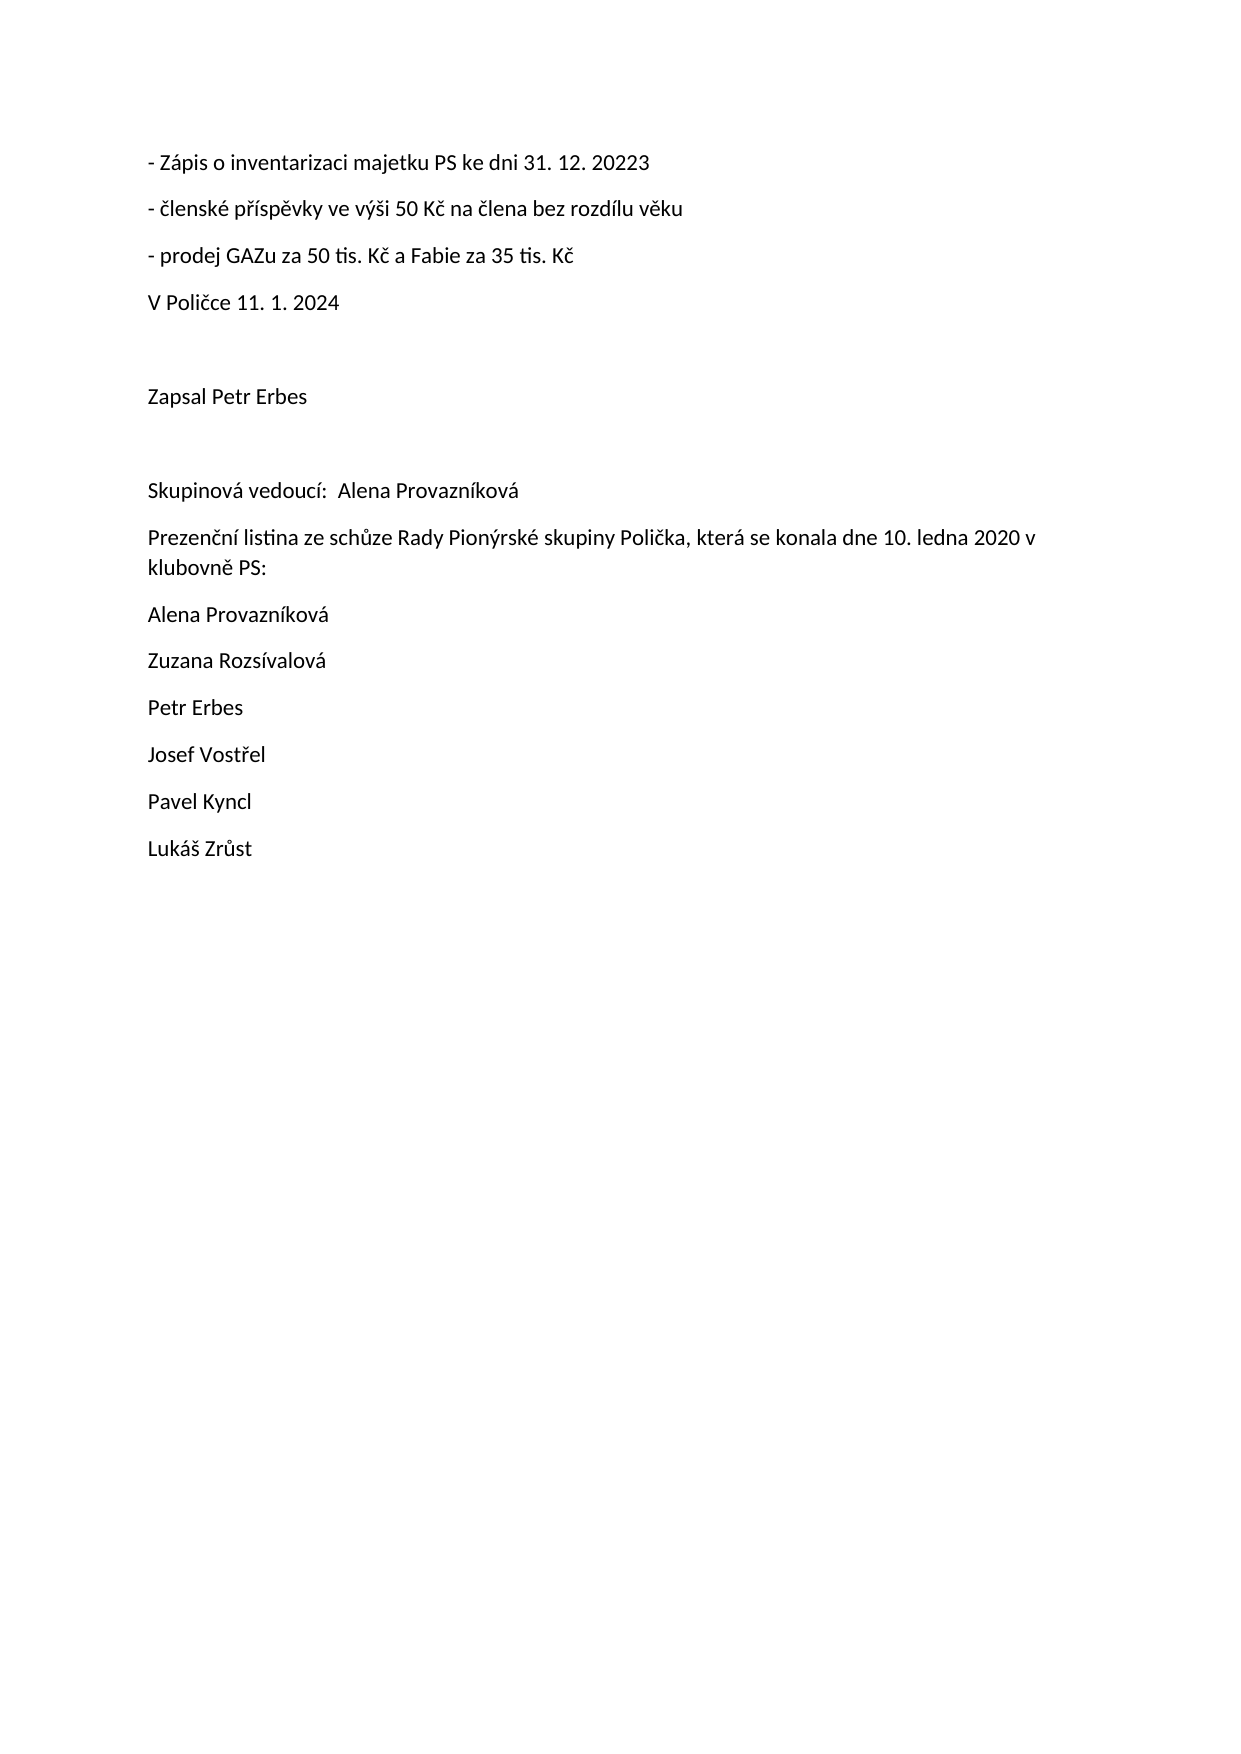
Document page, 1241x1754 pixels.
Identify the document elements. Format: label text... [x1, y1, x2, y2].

text Petr Erbes [148, 693, 1093, 721]
text Alena Provazníková [148, 600, 1093, 628]
text Zapsal Petr Erbes [148, 382, 1093, 410]
text Skupinová vedoucí: Alena Provazníková [148, 476, 1093, 504]
text Zuzana Rozsívalová [148, 647, 1093, 674]
text Pavel Kyncl [148, 787, 1093, 815]
text Lukáš Zrůst [148, 834, 1093, 862]
text Prezenční listina ze schůze Rady Pionýrské skupiny Polička, která se konala dne 10. ledna 2020 v klubovně PS: [148, 523, 1093, 581]
text - prodej GAZu za 50 tis. Kč a Fabie za 35 tis. Kč [148, 241, 1093, 269]
text V Poličce 11. 1. 2024 [148, 288, 1093, 316]
text - Zápis o inventarizaci majetku PS ke dni 31. 12. 20223 [148, 148, 1093, 176]
text - členské příspěvky ve výši 50 Kč na člena bez rozdílu věku [148, 194, 1093, 222]
text Josef Vostřel [148, 740, 1093, 768]
